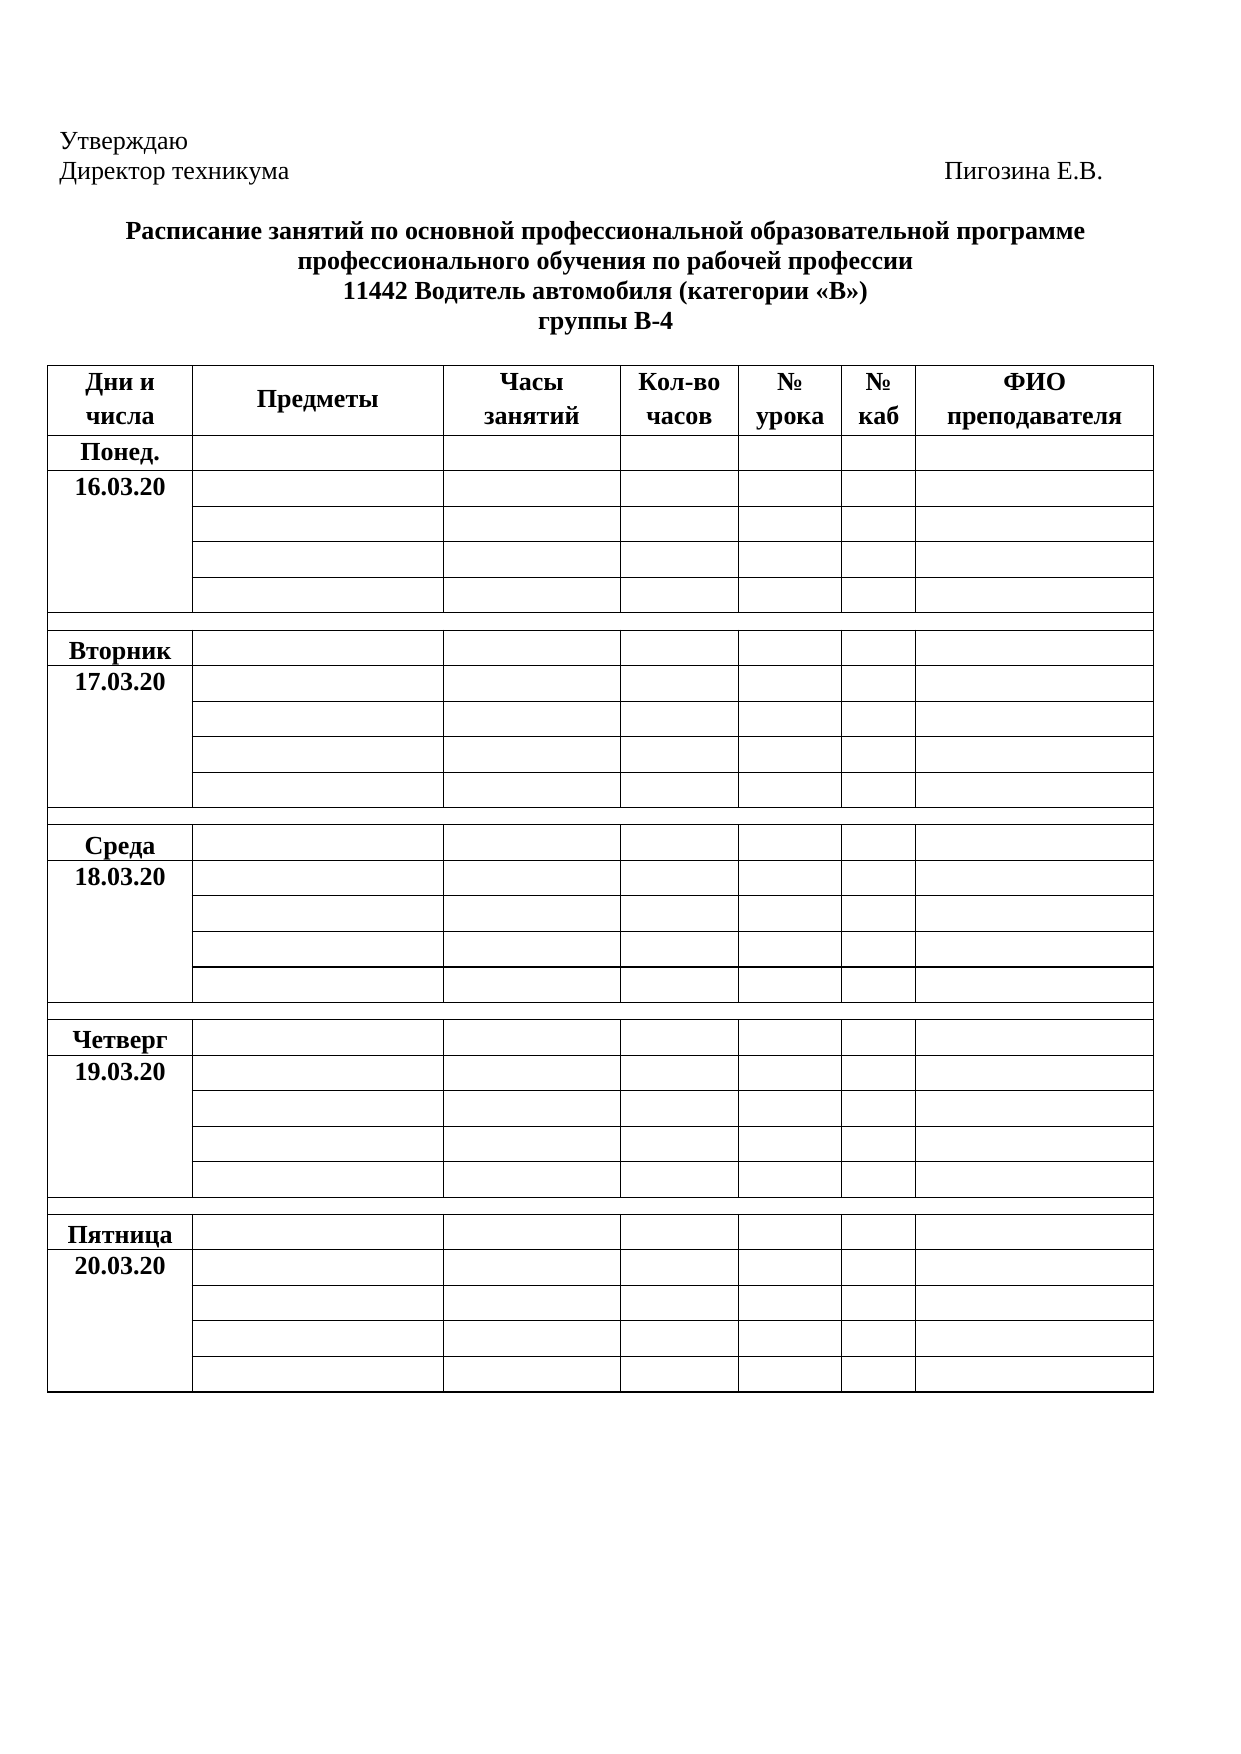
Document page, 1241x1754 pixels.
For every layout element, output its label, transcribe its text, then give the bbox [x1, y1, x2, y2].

table_cell [842, 542, 915, 577]
table_cell [739, 702, 841, 736]
table_cell [621, 631, 738, 665]
table_cell [916, 896, 1153, 931]
table_cell [842, 737, 915, 772]
table_cell 19.03.20 [48, 1056, 192, 1197]
table_cell [739, 1127, 841, 1161]
table_cell [193, 1321, 443, 1356]
table_header Дни и числа [48, 366, 192, 435]
table_cell [444, 436, 620, 470]
table_cell [193, 1091, 443, 1126]
table_cell [621, 1127, 738, 1161]
table_cell [842, 825, 915, 860]
table_cell [916, 666, 1153, 701]
table_cell [444, 932, 620, 966]
table_cell [193, 507, 443, 541]
table_cell [621, 932, 738, 966]
table_cell [444, 737, 620, 772]
table_cell [916, 1020, 1153, 1054]
table_cell [621, 968, 738, 1002]
table_cell [621, 1091, 738, 1126]
table_cell [444, 1091, 620, 1126]
table_cell Понед. [48, 436, 192, 470]
table_cell [916, 861, 1153, 895]
text Утверждаю [59, 125, 1152, 155]
table_header Кол-во часов [621, 366, 738, 435]
table_cell [621, 666, 738, 701]
table_cell [739, 436, 841, 470]
table_cell [621, 825, 738, 860]
table_cell [842, 896, 915, 931]
table_cell [621, 773, 738, 807]
table_cell [444, 542, 620, 577]
table_cell [739, 631, 841, 665]
table_cell [916, 737, 1153, 772]
table_cell [916, 507, 1153, 541]
table_cell [842, 471, 915, 506]
table_cell [842, 773, 915, 807]
table_cell [193, 1162, 443, 1197]
table_cell [739, 578, 841, 612]
table_cell [621, 578, 738, 612]
table_cell [621, 471, 738, 506]
table_cell [739, 861, 841, 895]
table_cell [444, 1321, 620, 1356]
table_cell [842, 1215, 915, 1249]
table_cell [444, 896, 620, 931]
table_cell [916, 773, 1153, 807]
table_cell [193, 737, 443, 772]
table_cell [444, 471, 620, 506]
table_cell [621, 1250, 738, 1285]
table_cell [842, 1020, 915, 1054]
table_cell [916, 1357, 1153, 1391]
table_cell [621, 436, 738, 470]
table_cell 20.03.20 [48, 1250, 192, 1391]
table_cell [621, 1056, 738, 1090]
table_cell Четверг [48, 1020, 192, 1054]
table_cell [739, 932, 841, 966]
table_cell [916, 1321, 1153, 1356]
table_cell 18.03.20 [48, 861, 192, 1002]
table_cell [739, 1215, 841, 1249]
table_cell [444, 1127, 620, 1161]
table_header № урока [739, 366, 841, 435]
table_cell [842, 1286, 915, 1320]
table_cell [842, 968, 915, 1002]
table_cell [739, 542, 841, 577]
table_cell [842, 1056, 915, 1090]
table_cell [739, 896, 841, 931]
table_cell [193, 631, 443, 665]
table_cell [739, 1286, 841, 1320]
table_cell [916, 1091, 1153, 1126]
table_cell [193, 773, 443, 807]
table_cell [193, 1020, 443, 1054]
table_cell [444, 773, 620, 807]
table_cell [444, 1286, 620, 1320]
table_cell [739, 968, 841, 1002]
table_cell [444, 1162, 620, 1197]
table_cell [621, 1357, 738, 1391]
table_cell [621, 507, 738, 541]
table_cell [842, 932, 915, 966]
table_cell [842, 861, 915, 895]
table_cell [444, 1215, 620, 1249]
table_cell [193, 666, 443, 701]
table_cell Среда [48, 825, 192, 860]
table_cell [739, 1056, 841, 1090]
table_cell [193, 578, 443, 612]
text Расписание занятий по основной профессиональной образовательной программе профессионального обучения по рабочей профессии [59, 215, 1152, 275]
table_cell [916, 471, 1153, 506]
table_cell [193, 1357, 443, 1391]
table_cell [621, 1020, 738, 1054]
table_cell [621, 1162, 738, 1197]
table_cell [621, 702, 738, 736]
table_cell [842, 631, 915, 665]
table_cell Вторник [48, 631, 192, 665]
table_cell [739, 773, 841, 807]
table_cell [193, 861, 443, 895]
table_cell [444, 968, 620, 1002]
table_cell [193, 1127, 443, 1161]
table_cell [739, 1020, 841, 1054]
table_cell [739, 1162, 841, 1197]
table_cell [842, 1091, 915, 1126]
table_cell [621, 1286, 738, 1320]
table_cell [444, 825, 620, 860]
table_cell [193, 1286, 443, 1320]
table_cell 16.03.20 [48, 471, 192, 612]
table_cell [193, 1215, 443, 1249]
table_cell [842, 1162, 915, 1197]
table_cell [48, 1003, 1153, 1019]
table_cell [916, 631, 1153, 665]
table_header Предметы [193, 366, 443, 435]
table_cell [193, 1250, 443, 1285]
table_cell [916, 968, 1153, 1002]
table_cell [48, 808, 1153, 824]
table_cell [444, 631, 620, 665]
table_cell Пятница [48, 1215, 192, 1249]
table_cell [916, 1286, 1153, 1320]
table_cell [444, 666, 620, 701]
table_cell [739, 471, 841, 506]
table_cell [739, 666, 841, 701]
table_cell [621, 542, 738, 577]
table_cell 17.03.20 [48, 666, 192, 807]
table_cell [621, 896, 738, 931]
table_cell [444, 861, 620, 895]
table_cell [916, 1056, 1153, 1090]
table_cell [842, 1321, 915, 1356]
table_cell [444, 1250, 620, 1285]
table_cell [444, 1056, 620, 1090]
table_cell [193, 968, 443, 1002]
table_cell [842, 702, 915, 736]
table_cell [842, 1250, 915, 1285]
table_cell [916, 542, 1153, 577]
table_cell [842, 436, 915, 470]
text Директор техникума Пигозина Е.В. [59, 155, 1152, 185]
table_header № каб [842, 366, 915, 435]
table_cell [193, 471, 443, 506]
table_cell [842, 507, 915, 541]
table_cell [193, 825, 443, 860]
table_cell [193, 436, 443, 470]
table_cell [916, 1162, 1153, 1197]
table_cell [48, 613, 1153, 629]
table_cell [916, 825, 1153, 860]
table_cell [916, 1127, 1153, 1161]
table_cell [48, 1198, 1153, 1214]
table_cell [842, 666, 915, 701]
text 11442 Водитель автомобиля (категории «В») [59, 275, 1152, 305]
table_cell [193, 896, 443, 931]
table_cell [739, 1357, 841, 1391]
table_cell [444, 507, 620, 541]
table_cell [193, 1056, 443, 1090]
table_cell [739, 1091, 841, 1126]
table_cell [842, 1357, 915, 1391]
table_cell [739, 1321, 841, 1356]
table_cell [444, 702, 620, 736]
table_cell [621, 1215, 738, 1249]
table_cell [444, 578, 620, 612]
table_cell [193, 702, 443, 736]
text группы В-4 [59, 305, 1152, 335]
table_header Часы занятий [444, 366, 620, 435]
table_cell [916, 436, 1153, 470]
table_header ФИО преподавателя [916, 366, 1153, 435]
table_cell [739, 737, 841, 772]
table_cell [916, 932, 1153, 966]
table_cell [916, 1215, 1153, 1249]
table_cell [916, 578, 1153, 612]
table_cell [842, 578, 915, 612]
table_cell [916, 1250, 1153, 1285]
table_cell [193, 542, 443, 577]
table_cell [621, 861, 738, 895]
table_cell [621, 1321, 738, 1356]
table_cell [193, 932, 443, 966]
table_cell [621, 737, 738, 772]
table_cell [444, 1357, 620, 1391]
table_cell [739, 507, 841, 541]
table_cell [739, 1250, 841, 1285]
table_cell [916, 702, 1153, 736]
table_cell [842, 1127, 915, 1161]
table_cell [444, 1020, 620, 1054]
table_cell [739, 825, 841, 860]
